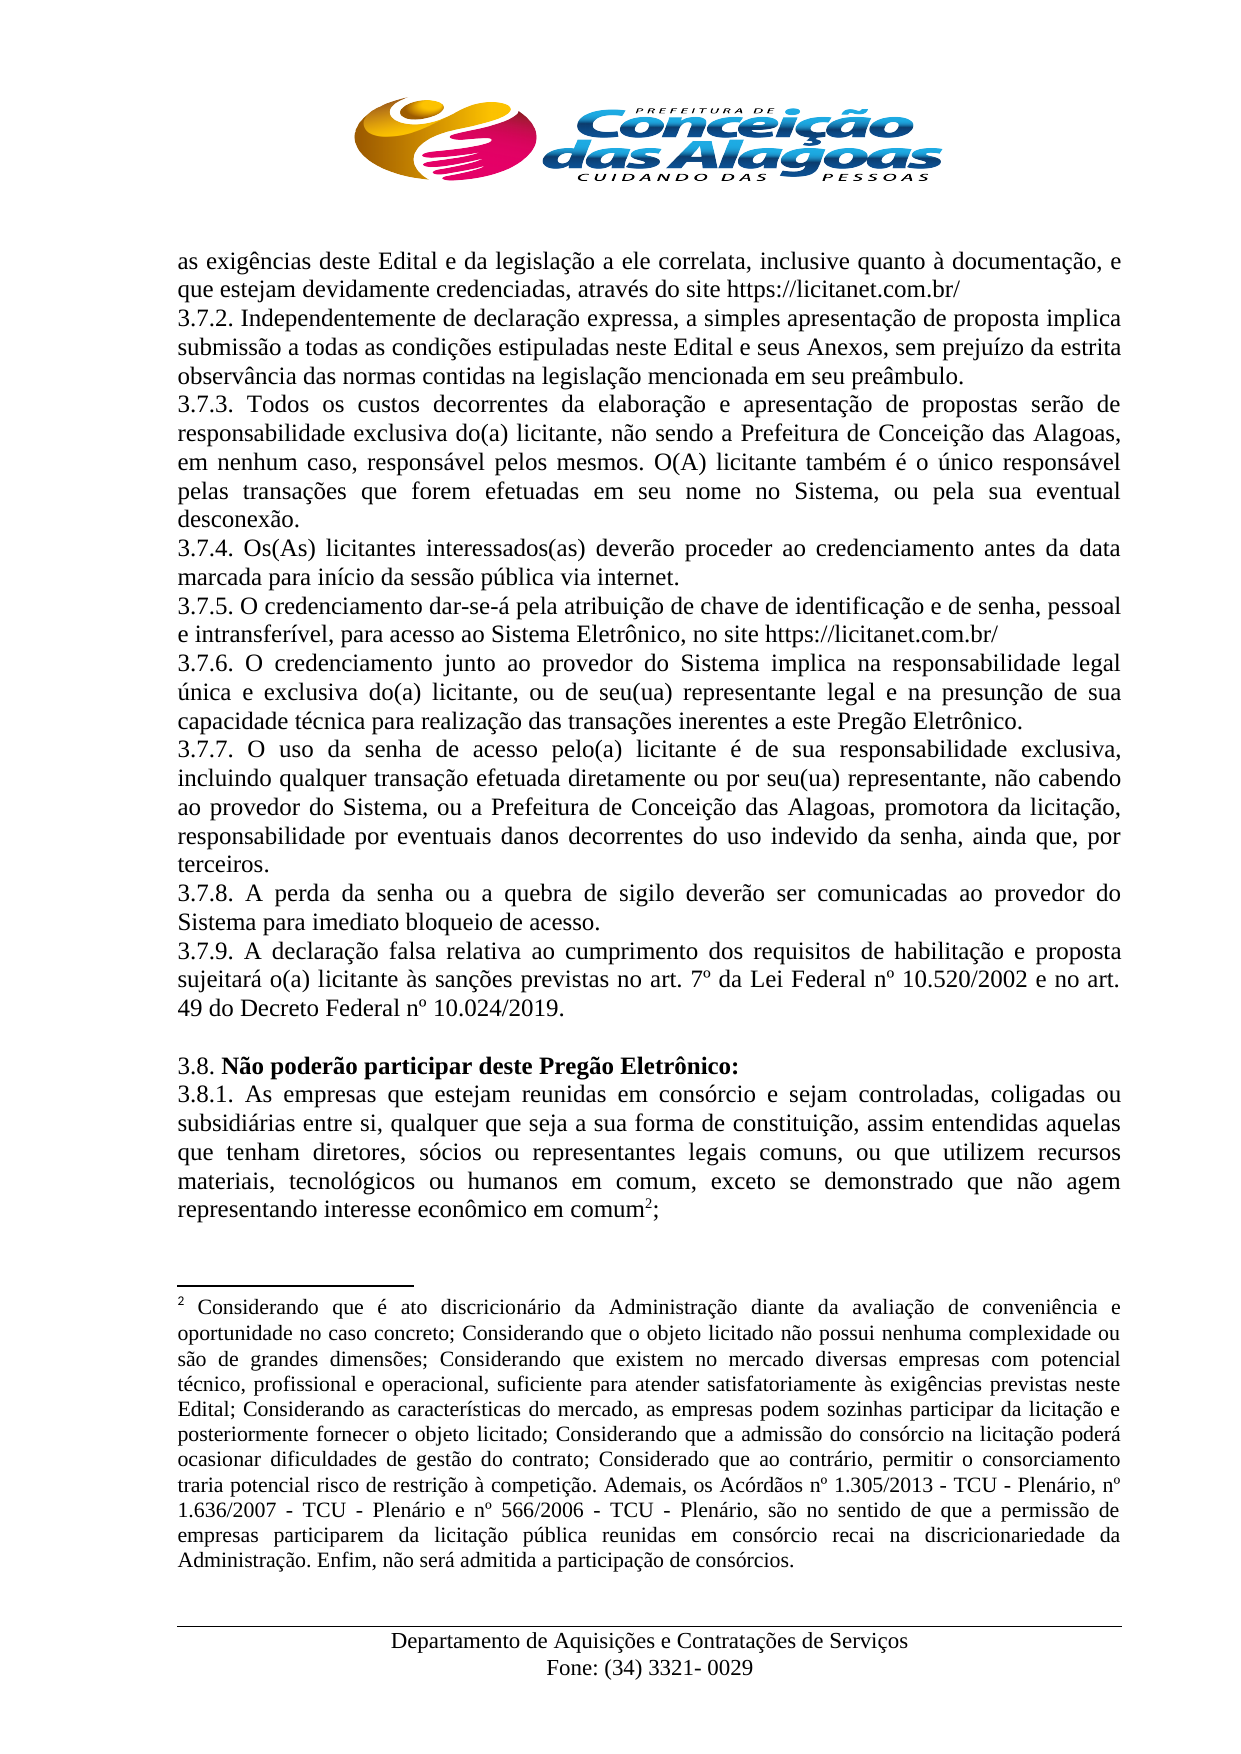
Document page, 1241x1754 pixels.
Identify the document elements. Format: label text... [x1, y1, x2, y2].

text 3.7.9. A declaração falsa relativa ao cumprimento dos requisitos de habilitação e proposta sujeitará o(a) licitante às sanções previstas no art. 7º da Lei Federal nº 10.520/2002 e no art. 49 do Decreto Federal nº 10.024/2019. [177, 936, 1122, 1022]
text 3.7.7. O uso da senha de acesso pelo(a) licitante é de sua responsabilidade exclusiva, incluindo qualquer transação efetuada diretamente ou por seu(ua) representante, não cabendo ao provedor do Sistema, ou a Prefeitura de Conceição das Alagoas, promotora da licitação, responsabilidade por eventuais danos decorrentes do uso indevido da senha, ainda que, por terceiros. [177, 734, 1122, 878]
text 3.8.1. As empresas que estejam reunidas em consórcio e sejam controladas, coligadas ou subsidiárias entre si, qualquer que seja a sua forma de constituição, assim entendidas aquelas que tenham diretores, sócios ou representantes legais comuns, ou que utilizem recursos materiais, tecnológicos ou humanos em comum, exceto se demonstrado que não agem representando interesse econômico em comum; [177, 1079, 1122, 1223]
text 3.7.5. O credenciamento dar-se-á pela atribuição de chave de identificação e de senha, pessoal e intransferível, para acesso ao Sistema Eletrônico, no site https://licitanet.com.br/ [177, 591, 1122, 648]
text 3.8. Não poderão participar deste Pregão Eletrônico: [177, 1051, 1122, 1079]
text 3.7.3. Todos os custos decorrentes da elaboração e apresentação de propostas serão de responsabilidade exclusiva do(a) licitante, não sendo a Prefeitura de Conceição das Alagoas, em nenhum caso, responsável pelos mesmos. O(A) licitante também é o único responsável pelas transações que forem efetuadas em seu nome no Sistema, ou pela sua eventual desconexão. [177, 389, 1122, 533]
text 3.7.8. A perda da senha ou a quebra de sigilo deverão ser comunicadas ao provedor do Sistema para imediato bloqueio de acesso. [177, 878, 1122, 936]
text 3.7.2. Independentemente de declaração expressa, a simples apresentação de proposta implica submissão a todas as condições estipuladas neste Edital e seus Anexos, sem prejuízo da estrita observância das normas contidas na legislação mencionada em seu preâmbulo. [177, 303, 1122, 389]
picture [259, 65, 1040, 222]
text 3.7.4. Os(As) licitantes interessados(as) deverão proceder ao credenciamento antes da data marcada para início da sessão pública via internet. [177, 533, 1122, 591]
text 3.7.6. O credenciamento junto ao provedor do Sistema implica na responsabilidade legal única e exclusiva do(a) licitante, ou de seu(ua) representante legal e na presunção de sua capacidade técnica para realização das transações inerentes a este Pregão Eletrônico. [177, 648, 1122, 734]
